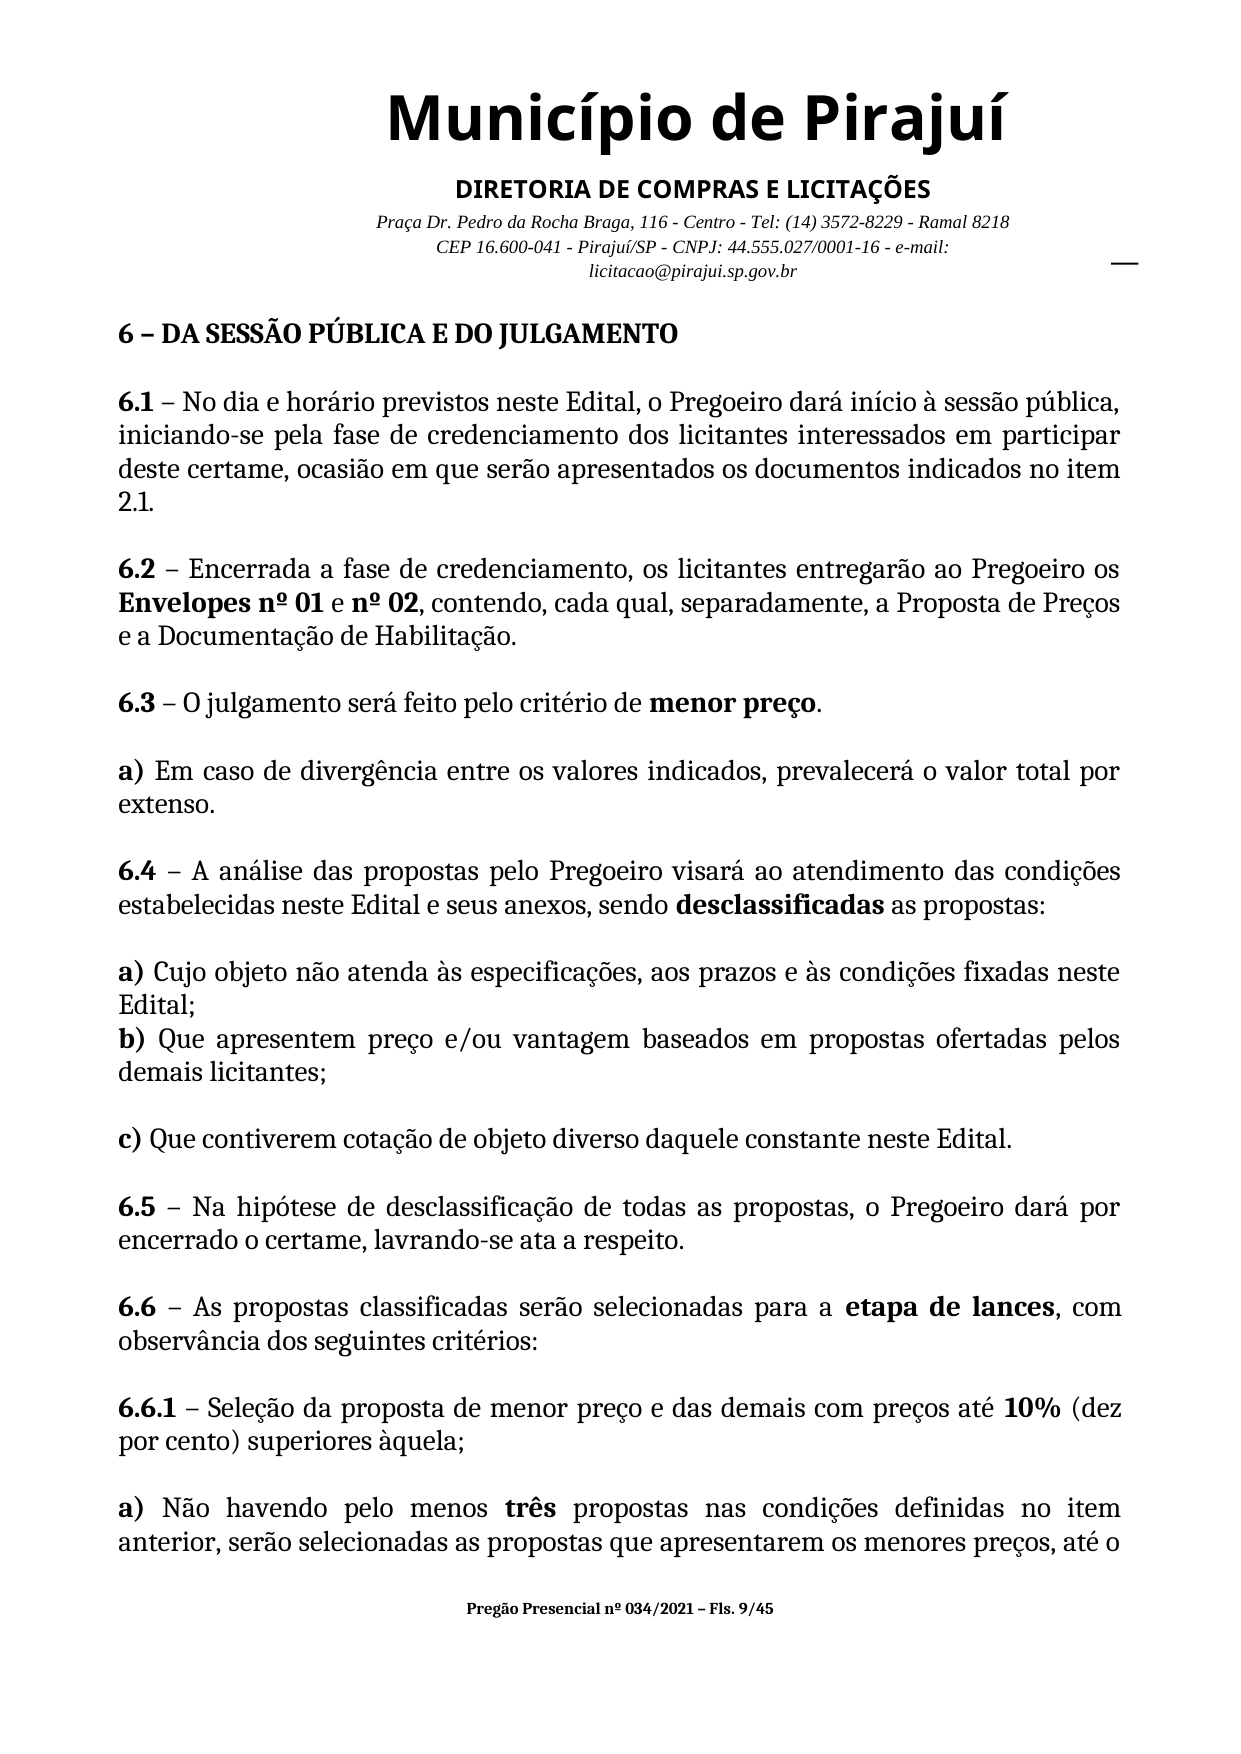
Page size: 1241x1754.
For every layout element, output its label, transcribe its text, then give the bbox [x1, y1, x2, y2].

text a) Cujo objeto não atenda às especificações, aos prazos e às condições fixadas neste Edital; [118, 955, 1122, 1022]
text c) Que contiverem cotação de objeto diverso daquele constante neste Edital. [118, 1123, 1122, 1156]
text b) Que apresentem preço e/ou vantagem baseados em propostas ofertadas pelos demais licitantes; [118, 1022, 1122, 1089]
text a) Em caso de divergência entre os valores indicados, prevalecerá o valor total por extenso. [118, 754, 1122, 821]
text 6.6 – As propostas classificadas serão selecionadas para a etapa de lances, com observância dos seguintes critérios: [118, 1290, 1122, 1357]
text 6.4 – A análise das propostas pelo Pregoeiro visará ao atendimento das condições estabelecidas neste Edital e seus anexos, sendo desclassificadas as propostas: [118, 854, 1122, 921]
text 6.3 – O julgamento será feito pelo critério de menor preço. [118, 687, 1122, 720]
text 6.5 – Na hipótese de desclassificação de todas as propostas, o Pregoeiro dará por encerrado o certame, lavrando-se ata a respeito. [118, 1190, 1122, 1257]
text 6.6.1 – Seleção da proposta de menor preço e das demais com preços até 10% (dez por cento) superiores àquela; [118, 1391, 1122, 1458]
text 6.1 – No dia e horário previstos neste Edital, o Pregoeiro dará início à sessão pública, iniciando-se pela fase de credenciamento dos licitantes interessados em participar deste certame, ocasião em que serão apresentados os documentos indicados no item 2.1. [118, 385, 1122, 519]
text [118, 1492, 1122, 1559]
text 6 – DA SESSÃO PÚBLICA E DO JULGAMENTO [118, 318, 1122, 351]
text 6.2 – Encerrada a fase de credenciamento, os licitantes entregarão ao Pregoeiro os Envelopes nº 01 e nº 02, contendo, cada qual, separadamente, a Proposta de Preços e a Documentação de Habilitação. [118, 552, 1122, 653]
